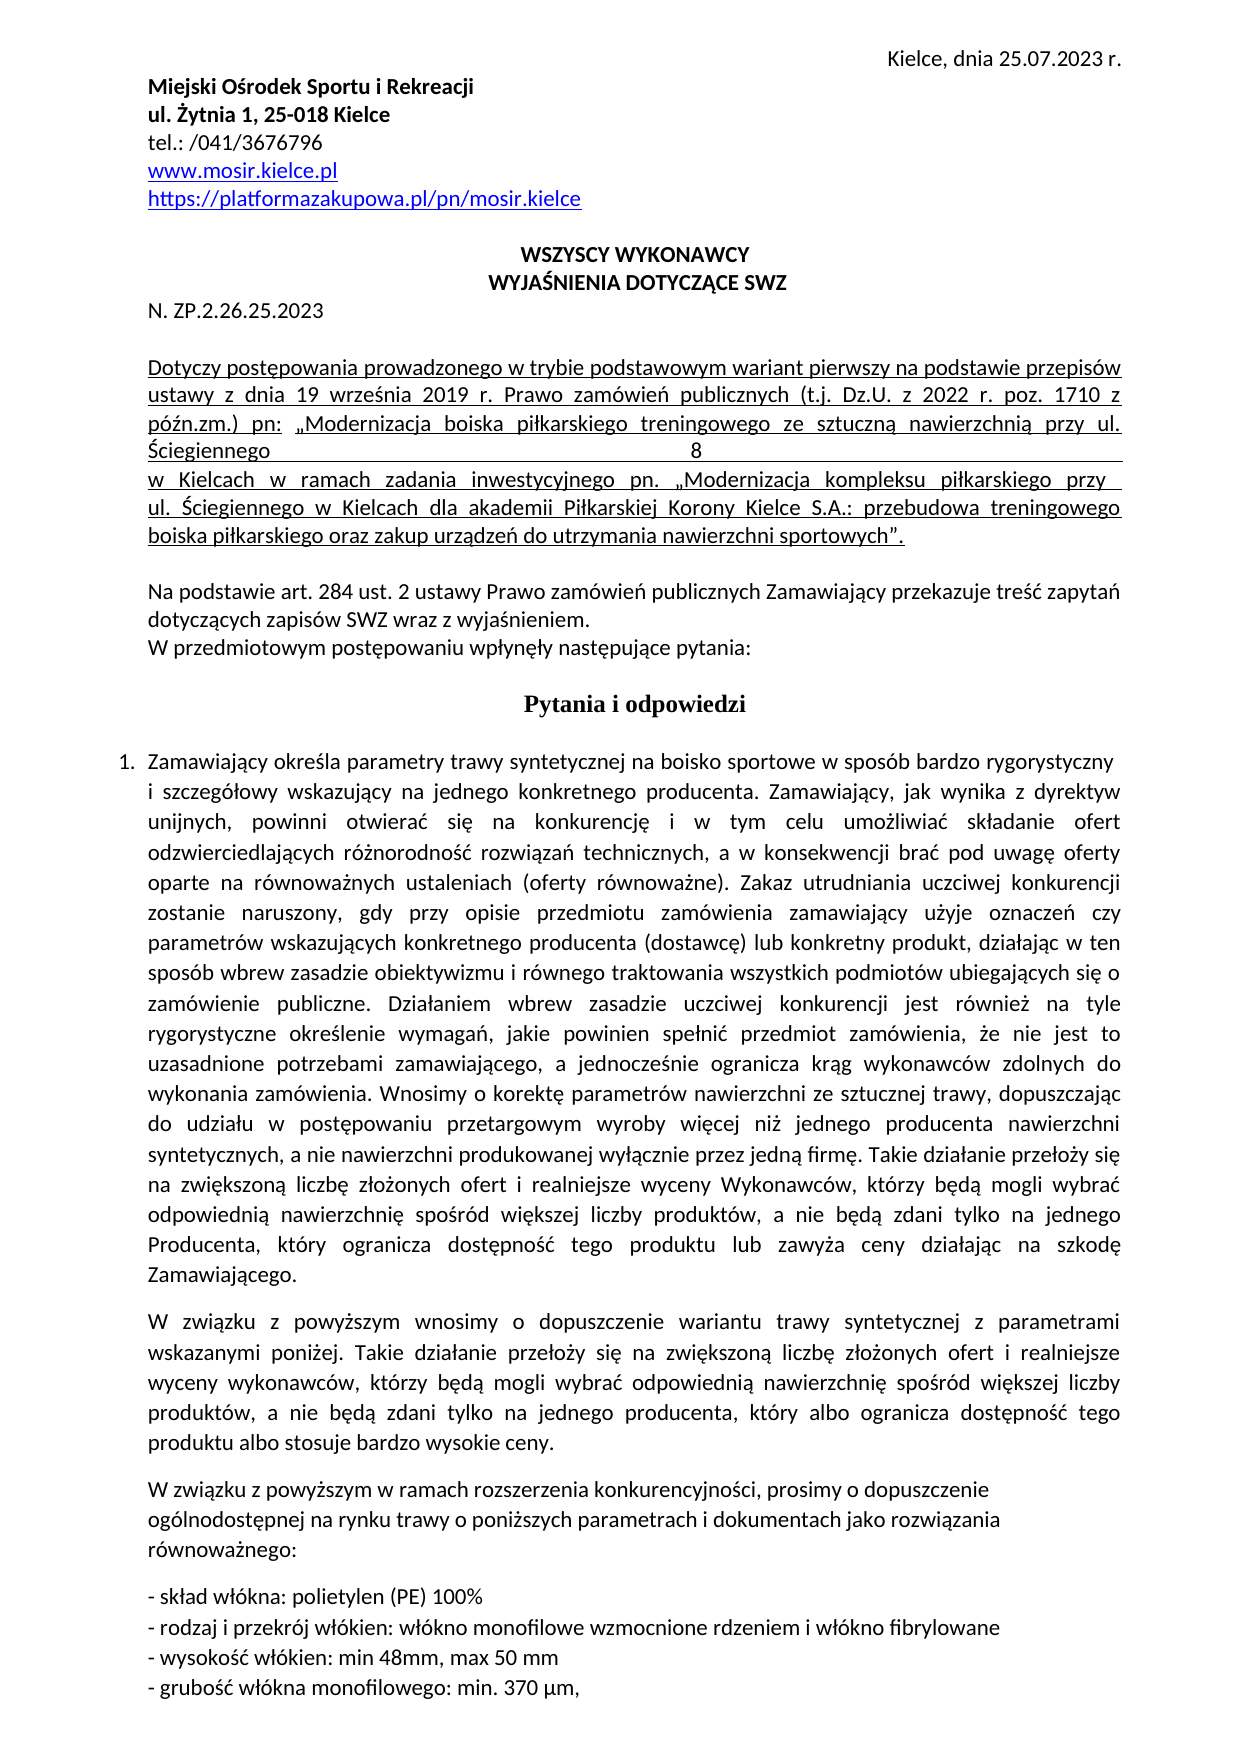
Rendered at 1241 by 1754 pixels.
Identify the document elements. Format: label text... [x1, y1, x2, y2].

text ul. Żytnia 1, 25-018 Kielce [148, 100, 1122, 128]
text W związku z powyższym wnosimy o dopuszczenie wariantu trawy syntetycznej z parametrami wskazanymi poniżej. Takie działanie przełoży się na zwiększoną liczbę złożonych ofert i realniejsze wyceny wykonawców, którzy będą mogli wybrać odpowiednią nawierzchnię spośród większej liczby produktów, a nie będą zdani tylko na jednego producenta, który albo ogranicza dostępność tego produktu albo stosuje bardzo wysokie ceny. [148, 1307, 1122, 1456]
text Dotyczy postępowania prowadzonego w trybie podstawowym wariant pierwszy na podstawie przepisów ustawy z dnia 19 września 2019 r. Prawo zamówień publicznych (t.j. Dz.U. z 2022 r. poz. 1710 z późn.zm.) pn: „Modernizacja boiska piłkarskiego treningowego ze sztuczną nawierzchnią przy ul. Ściegiennego 8 w Kielcach w ramach zadania inwestycyjnego pn. „Modernizacja kompleksu piłkarskiego przy ul. Ściegiennego w Kielcach dla akademii Piłkarskiej Korony Kielce S.A.: przebudowa treningowego boiska piłkarskiego oraz zakup urządzeń do utrzymania nawierzchni sportowych”. [148, 406, 1122, 461]
text tel.: /041/3676796 [148, 128, 1122, 156]
text - skład włókna: polietylen (PE) 100% [148, 1582, 1122, 1611]
text - grubość włókna monofilowego: min. 370 μm, [148, 1673, 1122, 1701]
text Na podstawie art. 284 ust. 2 ustawy Prawo zamówień publicznych Zamawiający przekazuje treść zapytań dotyczących zapisów SWZ wraz z wyjaśnieniem. [148, 577, 1122, 633]
text - rodzaj i przekrój włókien: włókno monofilowe wzmocnione rdzeniem i włókno fibrylowane [148, 1613, 1122, 1641]
text N. ZP.2.26.25.2023 [148, 297, 1122, 324]
text Miejski Ośrodek Sportu i Rekreacji [148, 72, 1122, 100]
text - wysokość włókien: min 48mm, max 50 mm [148, 1643, 1122, 1671]
text Pytania i odpowiedzi [148, 689, 1122, 718]
text WSZYSCY WYKONAWCY [148, 241, 1122, 268]
text W związku z powyższym w ramach rozszerzenia konkurencyjności, prosimy o dopuszczenie ogólnodostępnej na rynku trawy o poniższych parametrach i dokumentach jako rozwiązania równoważnego: [148, 1475, 1122, 1564]
text Kielce, dnia 25.07.2023 r. [148, 44, 1122, 72]
text WYJAŚNIENIA DOTYCZĄCE SWZ [148, 268, 1122, 297]
list Zamawiający określa parametry trawy syntetycznej na boisko sportowe w sposób bardzo rygorystyczny i szczegółowy wskazujący na jednego konkretnego producenta. Zamawiający, jak wynika z dyrektyw unijnych, powinni otwierać się na konkurencję i w tym celu umożliwiać składanie ofert odzwierciedlających różnorodność rozwiązań technicznych, a w konsekwencji brać pod uwagę oferty oparte na równoważnych ustaleniach (oferty równoważne). Zakaz utrudniania uczciwej konkurencji zostanie naruszony, gdy przy opisie przedmiotu zamówienia zamawiający użyje oznaczeń czy parametrów wskazujących konkretnego producenta (dostawcę) lub konkretny produkt, działając w ten sposób wbrew zasadzie obiektywizmu i równego traktowania wszystkich podmiotów ubiegających się o zamówienie publiczne. Działaniem wbrew zasadzie uczciwej konkurencji jest również na tyle rygorystyczne określenie wymagań, jakie powinien spełnić przedmiot zamówienia, że nie jest to uzasadnione potrzebami zamawiającego, a jednocześnie ogranicza krąg wykonawców zdolnych do wykonania zamówienia. Wnosimy o korektę parametrów nawierzchni ze sztucznej trawy, dopuszczając do udziału w postępowaniu przetargowym wyroby więcej niż jednego producenta nawierzchni syntetycznych, a nie nawierzchni produkowanej wyłącznie przez jedną firmę. Takie działanie przełoży się na zwiększoną liczbę złożonych ofert i realniejsze wyceny Wykonawców, którzy będą mogli wybrać odpowiednią nawierzchnię spośród większej liczby produktów, a nie będą zdani tylko na jednego Producenta, który ogranicza dostępność tego produktu lub zawyża ceny działając na szkodę Zamawiającego. [118, 747, 1122, 1289]
text www.mosir.kielce.pl [148, 156, 1122, 184]
text W przedmiotowym postępowaniu wpłynęły następujące pytania: [148, 633, 1122, 661]
text https://platformazakupowa.pl/pn/mosir.kielce [148, 184, 1122, 212]
